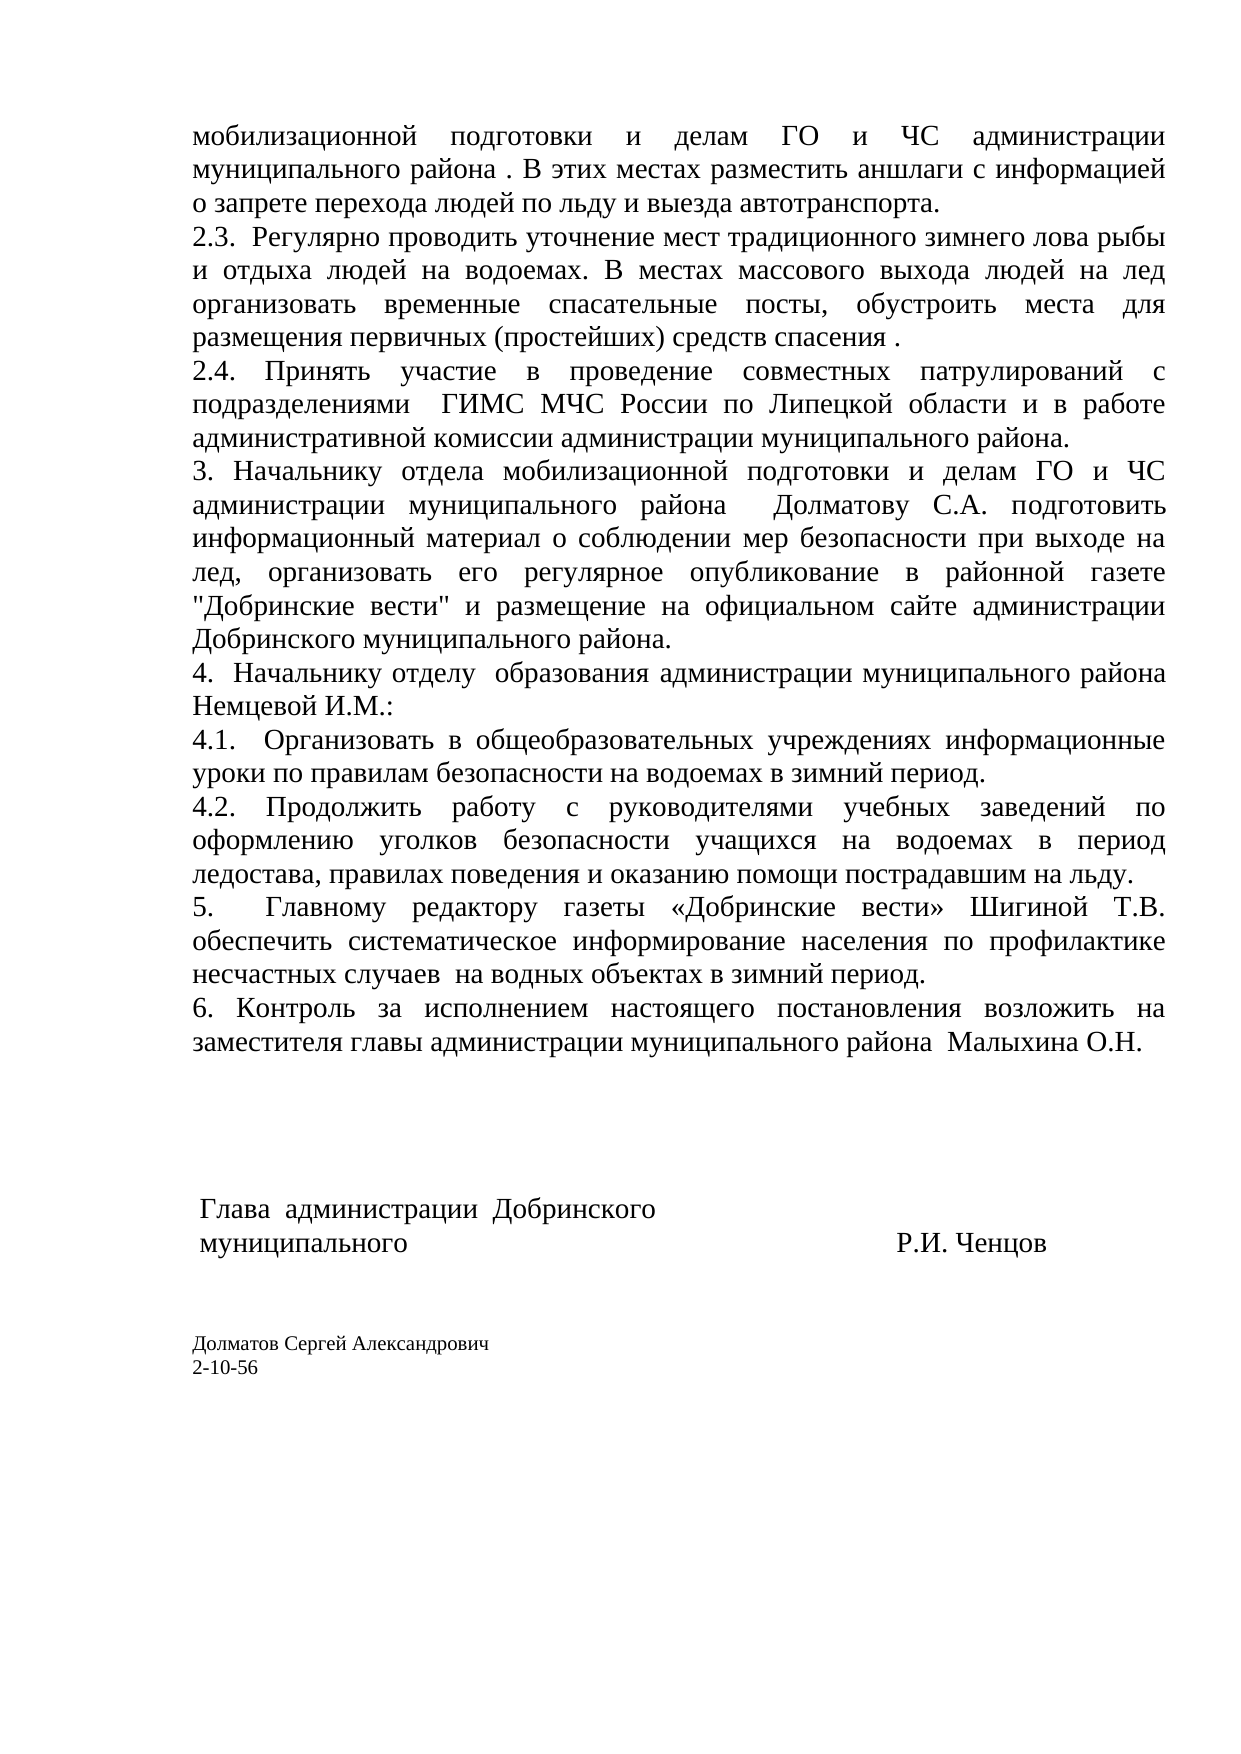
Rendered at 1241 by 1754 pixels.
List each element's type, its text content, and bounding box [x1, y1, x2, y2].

text 3. Начальнику отдела мобилизационной подготовки и делам ГО и ЧС администрации муниципального района Долматову С.А. подготовить информационный материал о соблюдении мер безопасности при выходе на лед, организовать его регулярное опубликование в районной газете "Добринские вести" и размещение на официальном сайте администрации Добринского муниципального района. [192, 453, 1167, 655]
text муниципального Р.И. Ченцов [192, 1225, 1167, 1258]
text 2-10-56 [192, 1355, 1167, 1379]
text 5. Главному редактору газеты «Добринские вести» Шигиной Т.В. обеспечить систематическое информирование населения по профилактике несчастных случаев на водных объектах в зимний период. [192, 889, 1167, 990]
text 6. Контроль за исполнением настоящего постановления возложить на заместителя главы администрации муниципального района Малыхина О.Н. [192, 990, 1167, 1057]
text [192, 118, 1167, 219]
text 2.3. Регулярно проводить уточнение мест традиционного зимнего лова рыбы и отдыха людей на водоемах. В местах массового выхода людей на лед организовать временные спасательные посты, обустроить места для размещения первичных (простейших) средств спасения . [192, 219, 1167, 353]
text 4.2. Продолжить работу с руководителями учебных заведений по оформлению уголков безопасности учащихся на водоемах в период ледостава, правилах поведения и оказанию помощи пострадавшим на льду. [192, 789, 1167, 889]
text 2.4. Принять участие в проведение совместных патрулирований с подразделениями ГИМС МЧС России по Липецкой области и в работе административной комиссии администрации муниципального района. [192, 353, 1167, 453]
text 4.1. Организовать в общеобразовательных учреждениях информационные уроки по правилам безопасности на водоемах в зимний период. [192, 722, 1167, 789]
text 4. Начальнику отделу образования администрации муниципального района Немцевой И.М.: [192, 655, 1167, 722]
text Долматов Сергей Александрович [192, 1331, 1167, 1355]
text Глава администрации Добринского [192, 1191, 1167, 1225]
